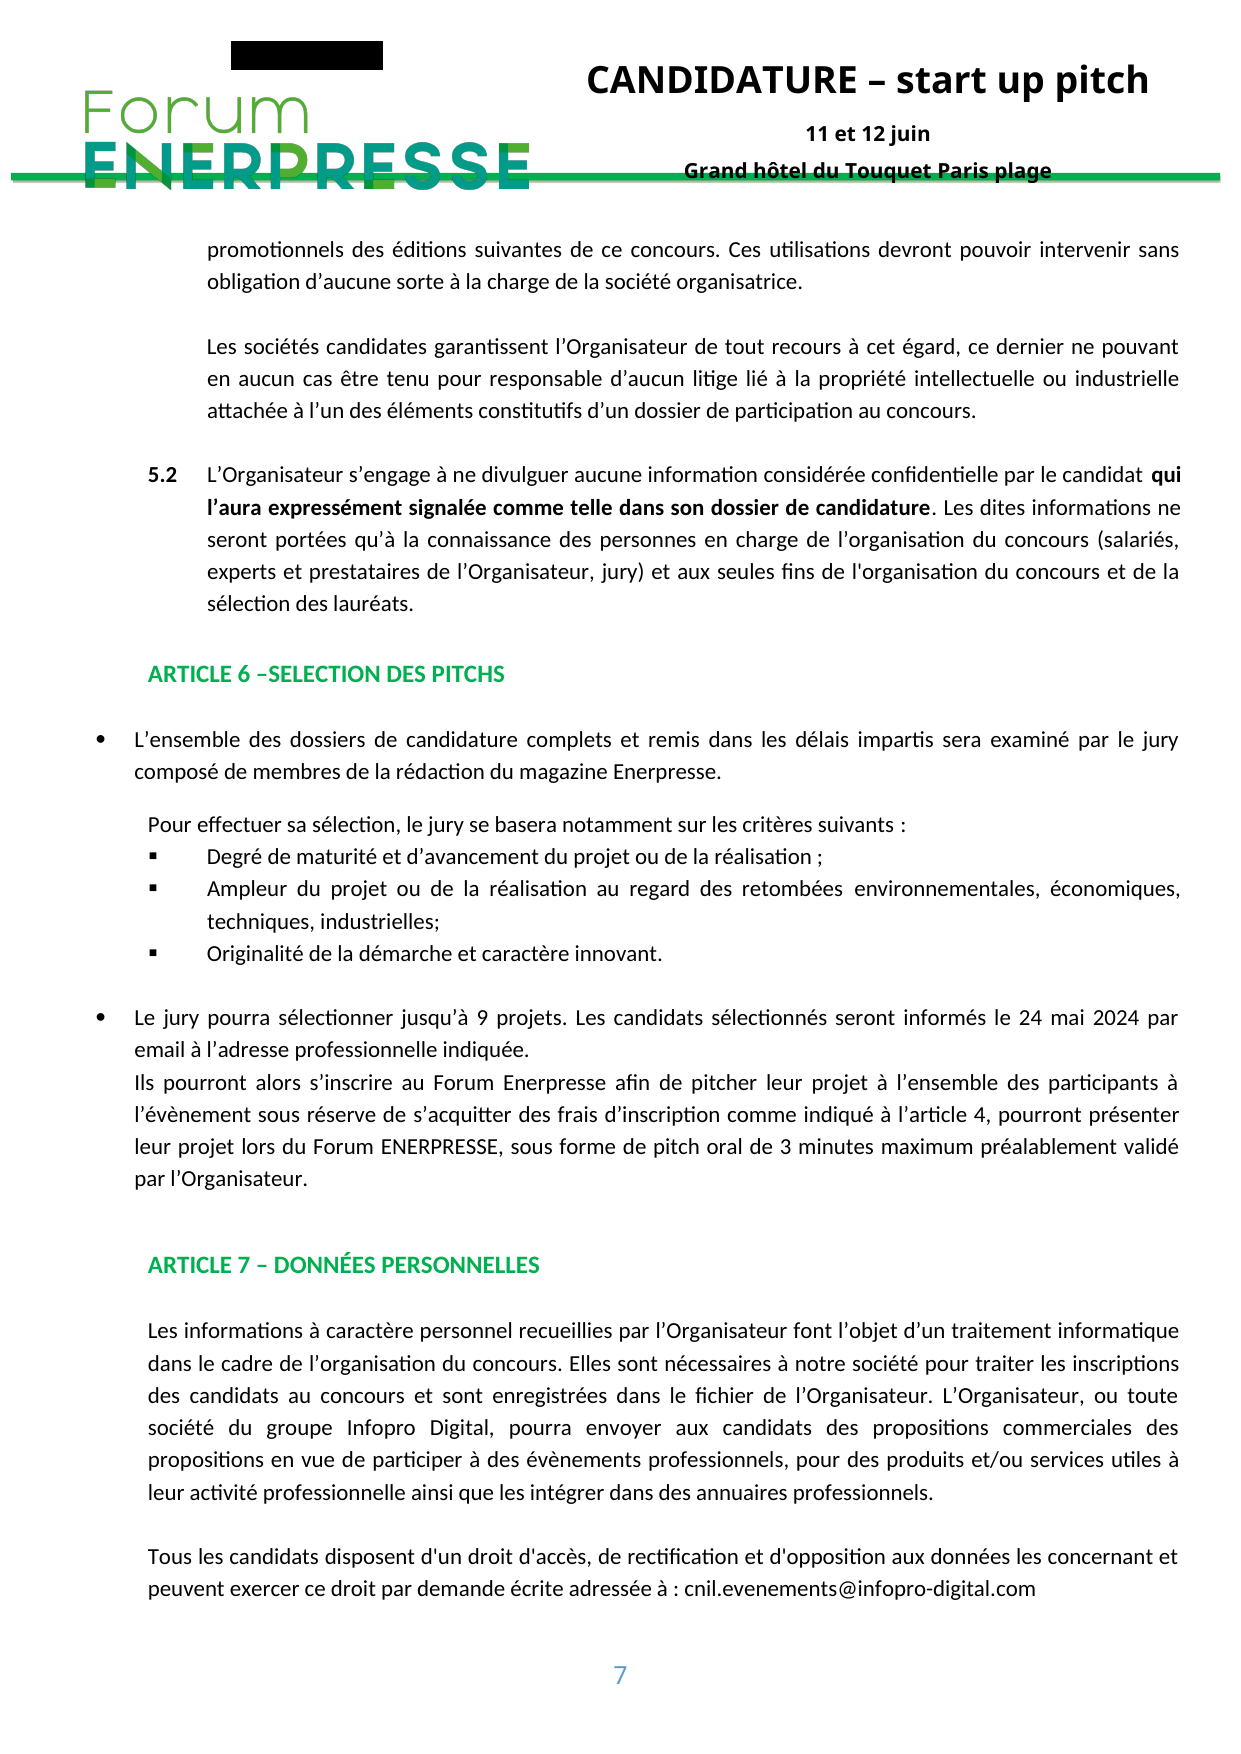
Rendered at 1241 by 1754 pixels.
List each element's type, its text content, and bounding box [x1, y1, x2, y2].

text Les sociétés candidates garantissent l’Organisateur de tout recours à cet égard, ce dernier ne pouvant en aucun cas être tenu pour responsable d’aucun litige lié à la propriété intellectuelle ou industrielle attachée à l’un des éléments constitutifs d’un dossier de participation au concours. [207, 332, 1181, 424]
text Les informations à caractère personnel recueillies par l’Organisateur font l’objet d’un traitement informatique dans le cadre de l’organisation du concours. Elles sont nécessaires à notre société pour traiter les inscriptions des candidats au concours et sont enregistrées dans le fichier de l’Organisateur. L’Organisateur, ou toute société du groupe Infopro Digital, pourra envoyer aux candidats des propositions commerciales des propositions en vue de participer à des évènements professionnels, pour des produits et/ou services utiles à leur activité professionnelle ainsi que les intégrer dans des annuaires professionnels. [148, 1317, 1181, 1506]
list Originalité de la démarche et caractère innovant. [148, 939, 1181, 967]
list Ampleur du projet ou de la réalisation au regard des retombées environnementales, économiques, techniques, industrielles; [148, 874, 1181, 935]
text 5.2 L’Organisateur s’engage à ne divulguer aucune information considérée confidentielle par le candidat qui l’aura expressément signalée comme telle dans son dossier de candidature. Les dites informations ne seront portées qu’à la connaissance des personnes en charge de l’organisation du concours (salariés, experts et prestataires de l’Organisateur, jury) et aux seules fins de l'organisation du concours et de la sélection des lauréats. [148, 461, 1181, 617]
text Pour effectuer sa sélection, le jury se basera notamment sur les critères suivants : [148, 810, 1181, 838]
text ARTICLE 7 – DONNÉES PERSONNELLES [148, 1249, 1181, 1280]
picture [70, 78, 544, 197]
list Ils pourront alors s’inscrire au Forum Enerpresse afin de pitcher leur projet à l’ensemble des participants à l’évènement sous réserve de s’acquitter des frais d’inscription comme indiqué à l’article 4, pourront présenter leur projet lors du Forum ENERPRESSE, sous forme de pitch oral de 3 minutes maximum préalablement validé par l’Organisateur. [134, 1068, 1181, 1192]
list L’ensemble des dossiers de candidature complets et remis dans les délais impartis sera examiné par le jury composé de membres de la rédaction du magazine Enerpresse. [97, 725, 1181, 785]
list Le jury pourra sélectionner jusqu’à 9 projets. Les candidats sélectionnés seront informés le 24 mai 2024 par email à l’adresse professionnelle indiquée. [97, 1003, 1181, 1063]
list Degré de maturité et d’avancement du projet ou de la réalisation ; [148, 842, 1181, 870]
text ARTICLE 6 –SELECTION DES PITCHS [148, 658, 1181, 688]
text Tous les candidats disposent d'un droit d'accès, de rectification et d'opposition aux données les concernant et peuvent exercer ce droit par demande écrite adressée à : cnil.evenements@infopro-digital.com [148, 1542, 1181, 1602]
